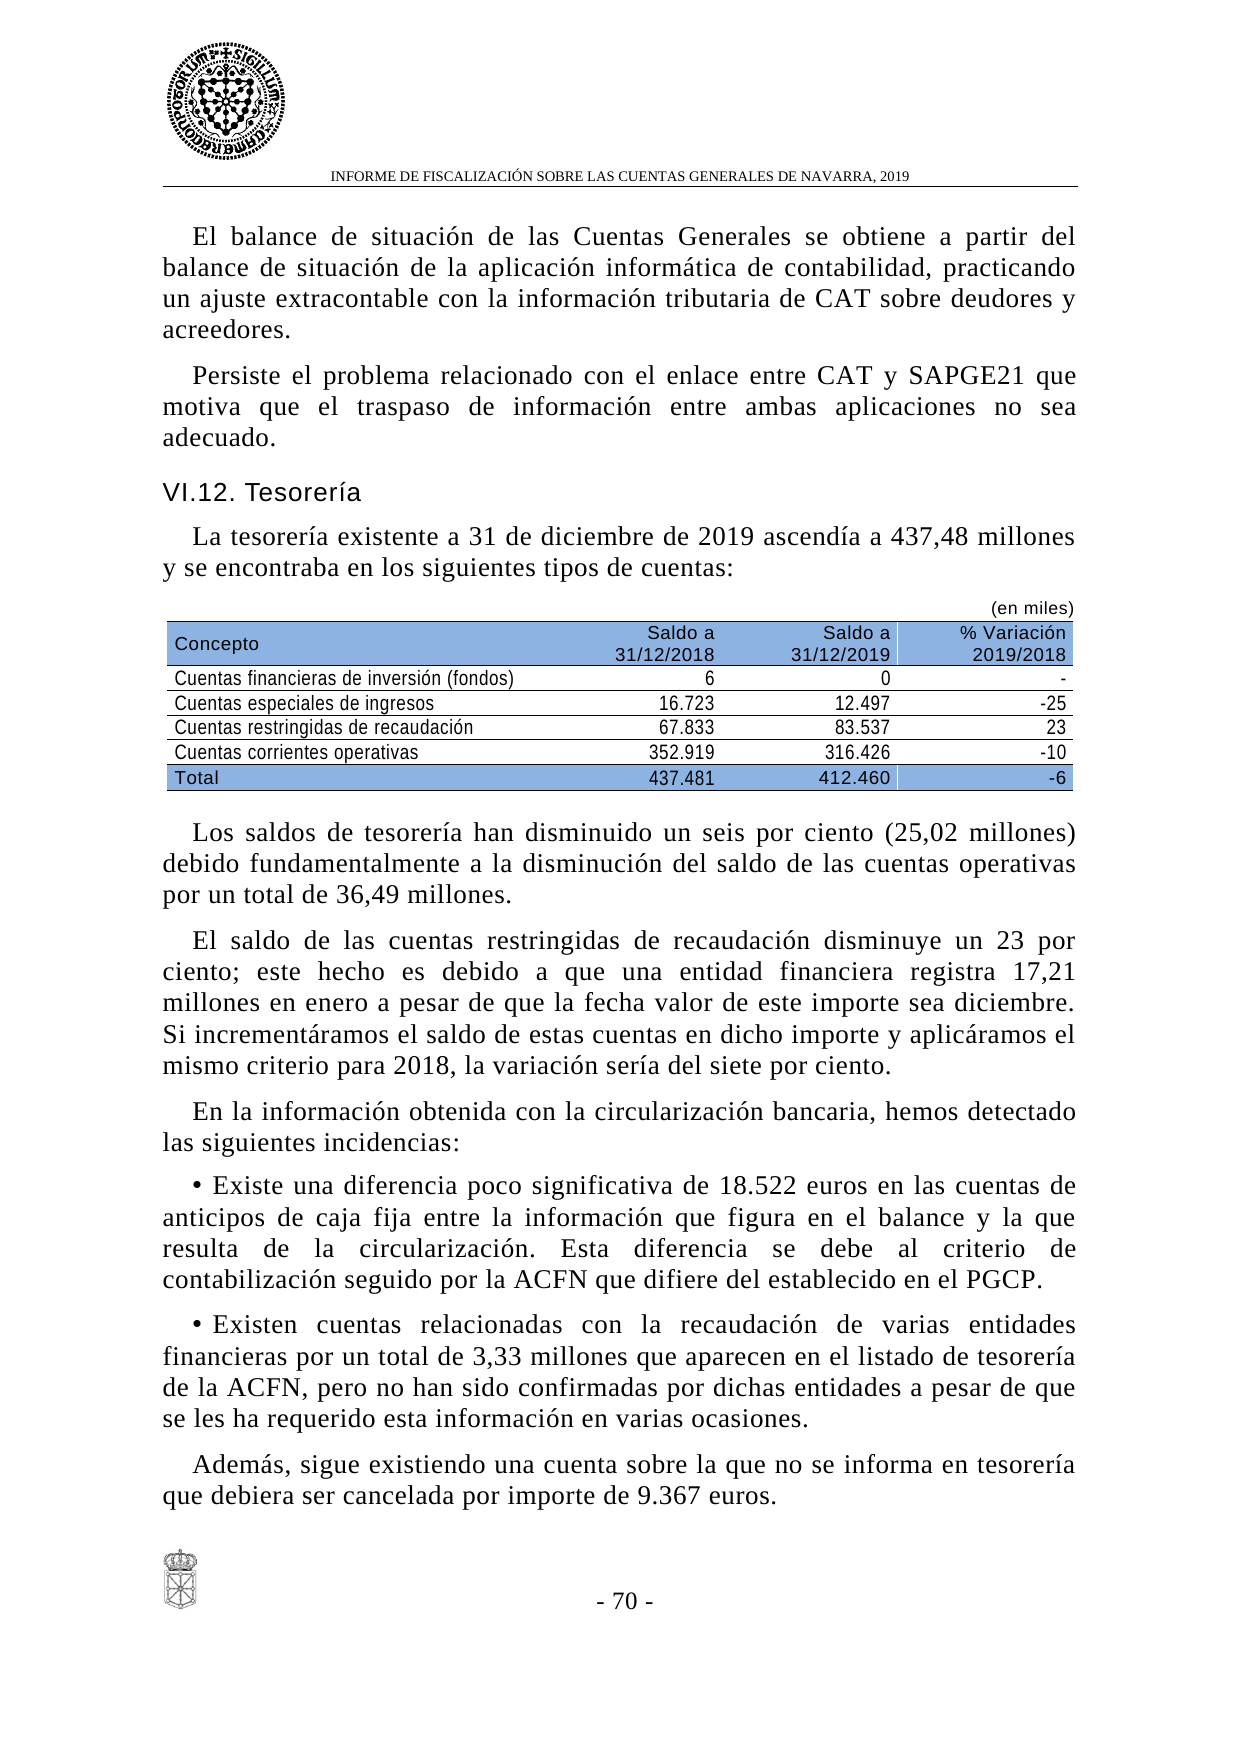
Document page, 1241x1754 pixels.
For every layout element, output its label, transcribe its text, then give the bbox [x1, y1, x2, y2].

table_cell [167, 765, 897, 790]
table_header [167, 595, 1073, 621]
picture [162, 1548, 198, 1610]
list Existe una diferencia poco significativa de 18.522 euros en las cuentas de anticipos de caja fija entre la información que figura en el balance y la que resulta de la circularización. Esta diferencia se debe al criterio de contabilización seguido por la ACFN que difiere del establecido en el PGCP. [162, 1169, 1078, 1294]
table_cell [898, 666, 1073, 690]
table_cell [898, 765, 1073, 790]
text El balance de situación de las Cuentas Generales se obtiene a partir del balance de situación de la aplicación informática de contabilidad, practicando un ajuste extracontable con la información tributaria de CAT sobre deudores y acreedores. [162, 220, 1078, 344]
text La tesorería existente a 31 de diciembre de 2019 ascendía a 437,48 millones y se encontraba en los siguientes tipos de cuentas: [162, 520, 1078, 582]
picture [162, 38, 289, 164]
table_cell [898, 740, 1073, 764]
text El saldo de las cuentas restringidas de recaudación disminuye un 23 por ciento; este hecho es debido a que una entidad financiera registra 17,21 millones en enero a pesar de que la fecha valor de este importe sea diciembre. Si incrementáramos el saldo de estas cuentas en dicho importe y aplicáramos el mismo criterio para 2018, la variación sería del siete por ciento. [162, 924, 1078, 1080]
text Los saldos de tesorería han disminuido un seis por ciento (25,02 millones) debido fundamentalmente a la disminución del saldo de las cuentas operativas por un total de 36,49 millones. [162, 816, 1078, 910]
text VI.12. Tesorería [162, 477, 1078, 507]
list Existen cuentas relacionadas con la recaudación de varias entidades financieras por un total de 3,33 millones que aparecen en el listado de tesorería de la ACFN, pero no han sido confirmadas por dichas entidades a pesar de que se les ha requerido esta información en varias ocasiones. [162, 1309, 1078, 1433]
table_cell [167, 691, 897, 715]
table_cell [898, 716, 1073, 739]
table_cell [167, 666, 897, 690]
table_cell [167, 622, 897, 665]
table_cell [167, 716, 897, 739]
text Además, sigue existiendo una cuenta sobre la que no se informa en tesorería que debiera ser cancelada por importe de 9.367 euros. [162, 1448, 1078, 1510]
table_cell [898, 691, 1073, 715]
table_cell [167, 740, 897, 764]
text En la información obtenida con la circularización bancaria, hemos detectado las siguientes incidencias: [162, 1094, 1078, 1157]
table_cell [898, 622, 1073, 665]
text Persiste el problema relacionado con el enlace entre CAT y SAPGE21 que motiva que el traspaso de información entre ambas aplicaciones no sea adecuado. [162, 359, 1078, 452]
